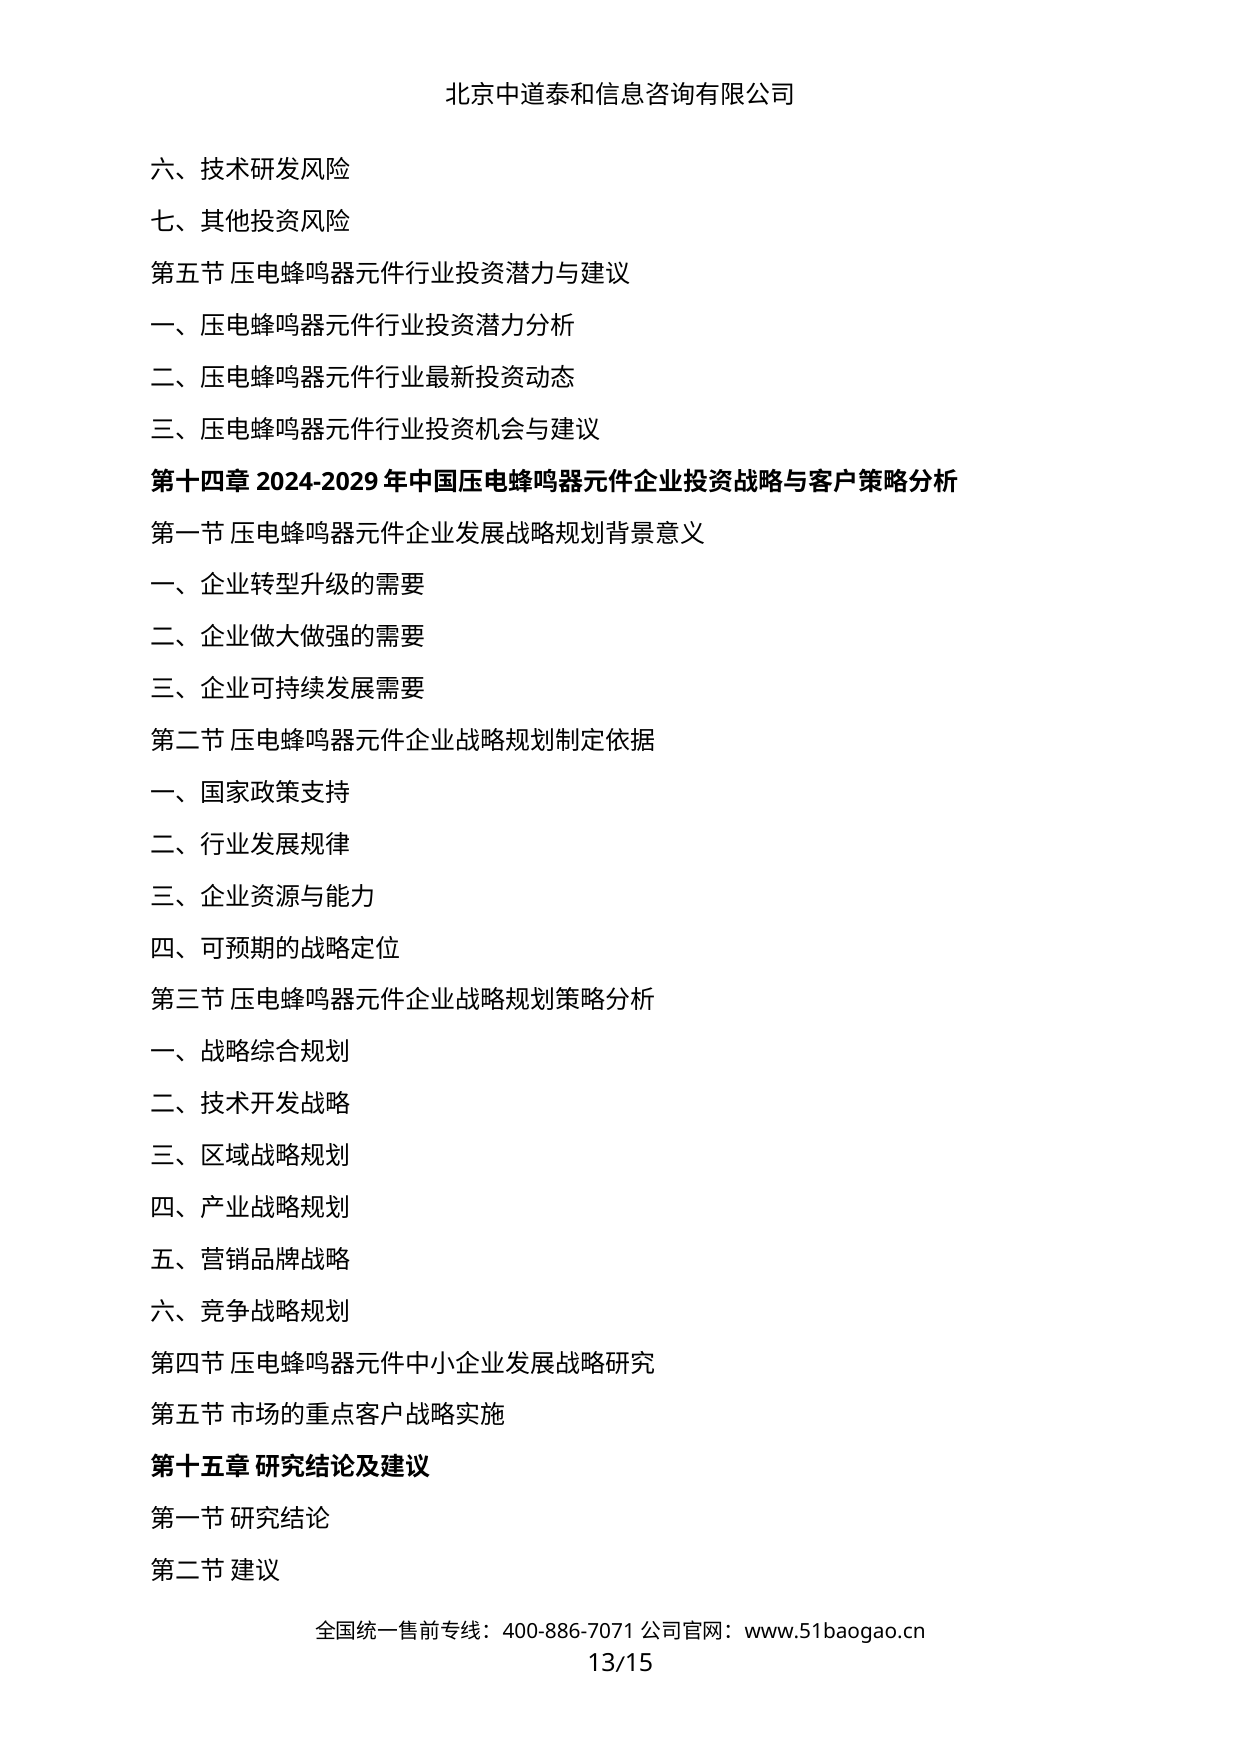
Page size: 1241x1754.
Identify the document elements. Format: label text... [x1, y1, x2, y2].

text 一、国家政策支持 [150, 772, 1090, 809]
text 二、压电蜂鸣器元件行业最新投资动态 [150, 357, 1090, 394]
text 一、企业转型升级的需要 [150, 565, 1090, 601]
text 七、其他投资风险 [150, 202, 1090, 238]
text 第四节 压电蜂鸣器元件中小企业发展战略研究 [150, 1343, 1090, 1379]
text 二、技术开发战略 [150, 1084, 1090, 1120]
text 第十五章 研究结论及建议 [150, 1447, 1090, 1483]
text 第三节 压电蜂鸣器元件企业战略规划策略分析 [150, 980, 1090, 1016]
text 四、产业战略规划 [150, 1187, 1090, 1224]
text 三、区域战略规划 [150, 1136, 1090, 1172]
text 二、企业做大做强的需要 [150, 617, 1090, 653]
text 三、企业可持续发展需要 [150, 669, 1090, 705]
text 三、压电蜂鸣器元件行业投资机会与建议 [150, 409, 1090, 446]
text 六、竞争战略规划 [150, 1291, 1090, 1327]
text 六、技术研发风险 [150, 150, 1090, 186]
text 第五节 市场的重点客户战略实施 [150, 1395, 1090, 1431]
text 三、企业资源与能力 [150, 876, 1090, 912]
text 第十四章 2024-2029年中国压电蜂鸣器元件企业投资战略与客户策略分析 [150, 461, 1090, 497]
text 一、压电蜂鸣器元件行业投资潜力分析 [150, 306, 1090, 342]
text 一、战略综合规划 [150, 1032, 1090, 1068]
text 第二节 建议 [150, 1551, 1090, 1587]
text 第五节 压电蜂鸣器元件行业投资潜力与建议 [150, 254, 1090, 290]
text 第一节 研究结论 [150, 1499, 1090, 1535]
text 第一节 压电蜂鸣器元件企业发展战略规划背景意义 [150, 513, 1090, 549]
text 五、营销品牌战略 [150, 1239, 1090, 1276]
text 二、行业发展规律 [150, 824, 1090, 861]
text 第二节 压电蜂鸣器元件企业战略规划制定依据 [150, 721, 1090, 757]
text 四、可预期的战略定位 [150, 928, 1090, 964]
